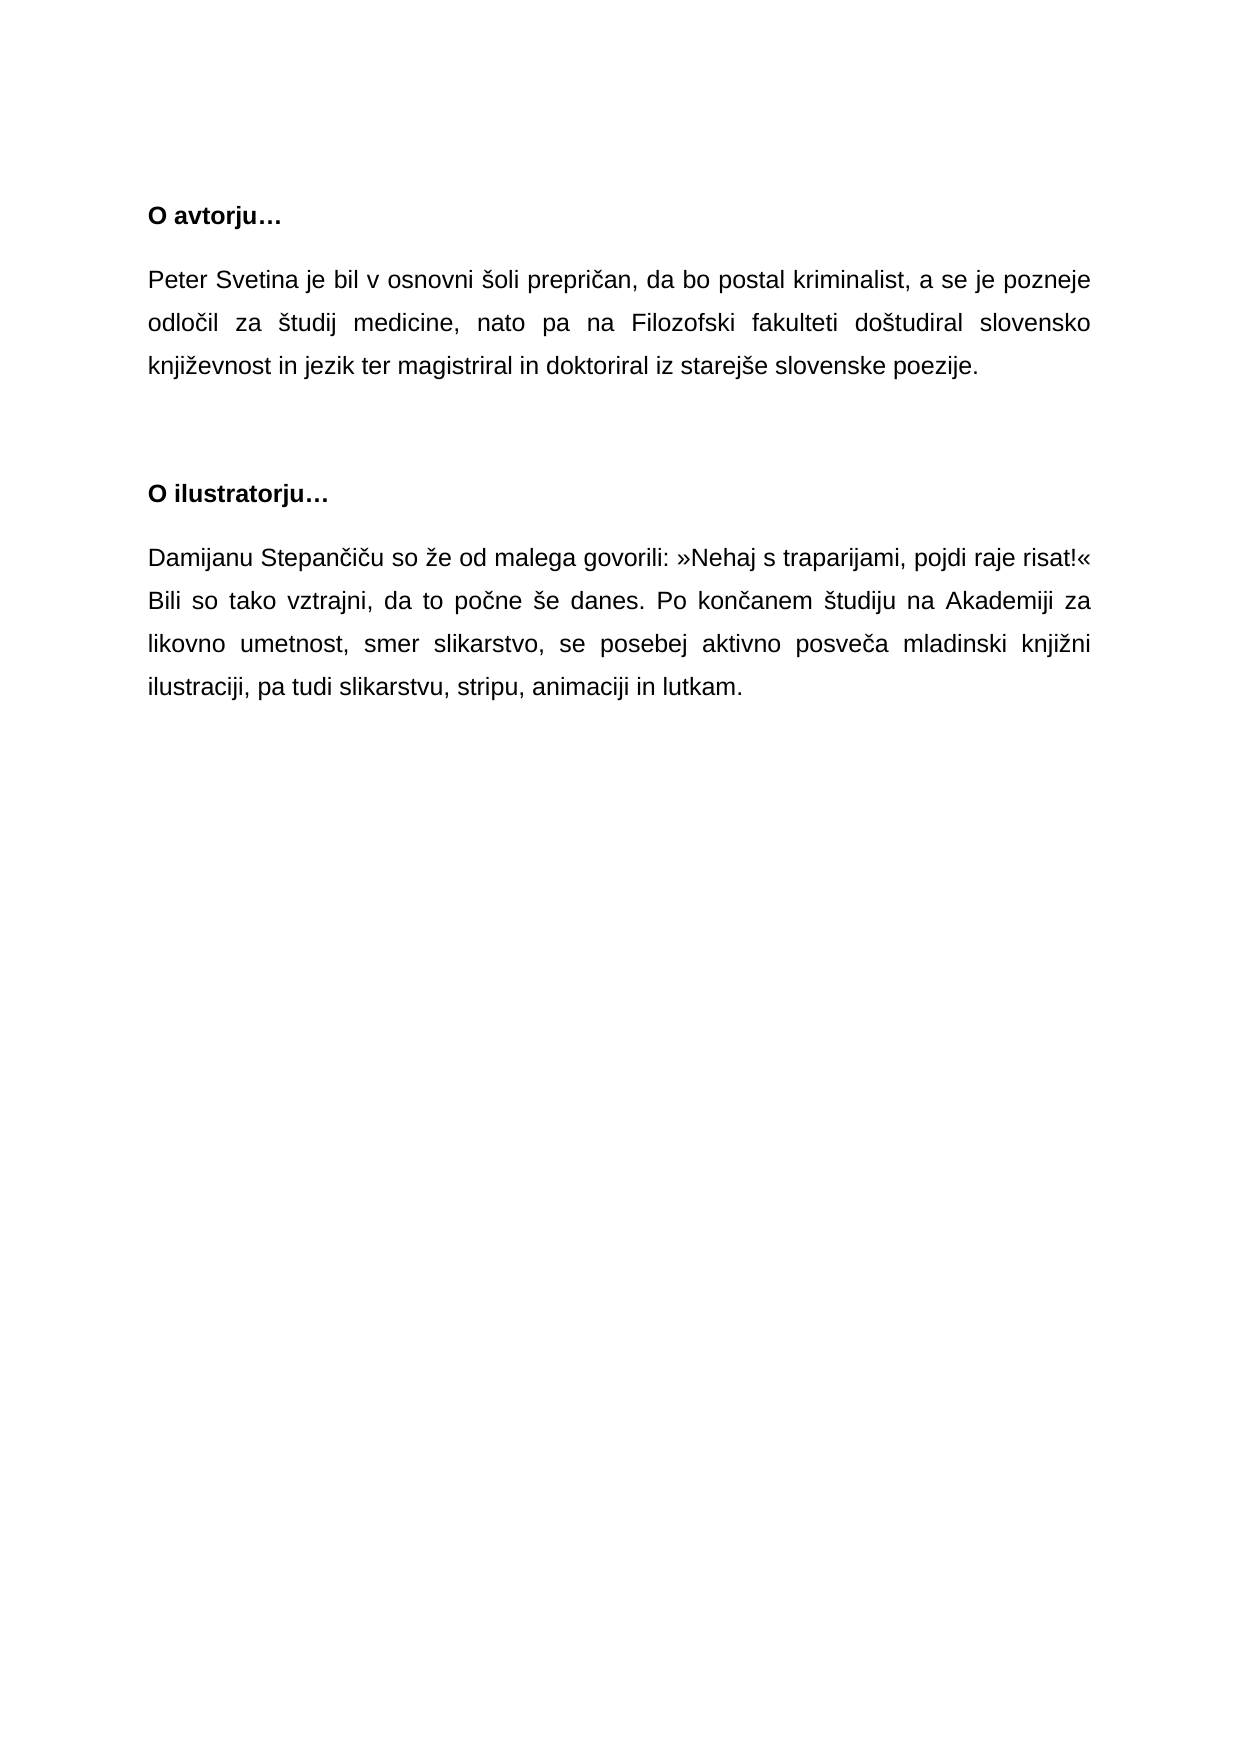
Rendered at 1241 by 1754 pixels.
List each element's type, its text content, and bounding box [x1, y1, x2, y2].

text O ilustratorju… [148, 479, 1093, 507]
text O avtorju… [148, 201, 1093, 229]
text Damijanu Stepančiču so že od malega govorili: »Nehaj s traparijami, pojdi raje risat!« Bili so tako vztrajni, da to počne še danes. Po končanem študiju na Akademiji za likovno umetnost, smer slikarstvo, se posebej aktivno posveča mladinski knjižni ilustraciji, pa tudi slikarstvu, stripu, animaciji in lutkam. [148, 543, 1093, 701]
text Peter Svetina je bil v osnovni šoli prepričan, da bo postal kriminalist, a se je pozneje odločil za študij medicine, nato pa na Filozofski fakulteti doštudiral slovensko književnost in jezik ter magistriral in doktoriral iz starejše slovenske poezije. [148, 264, 1093, 379]
